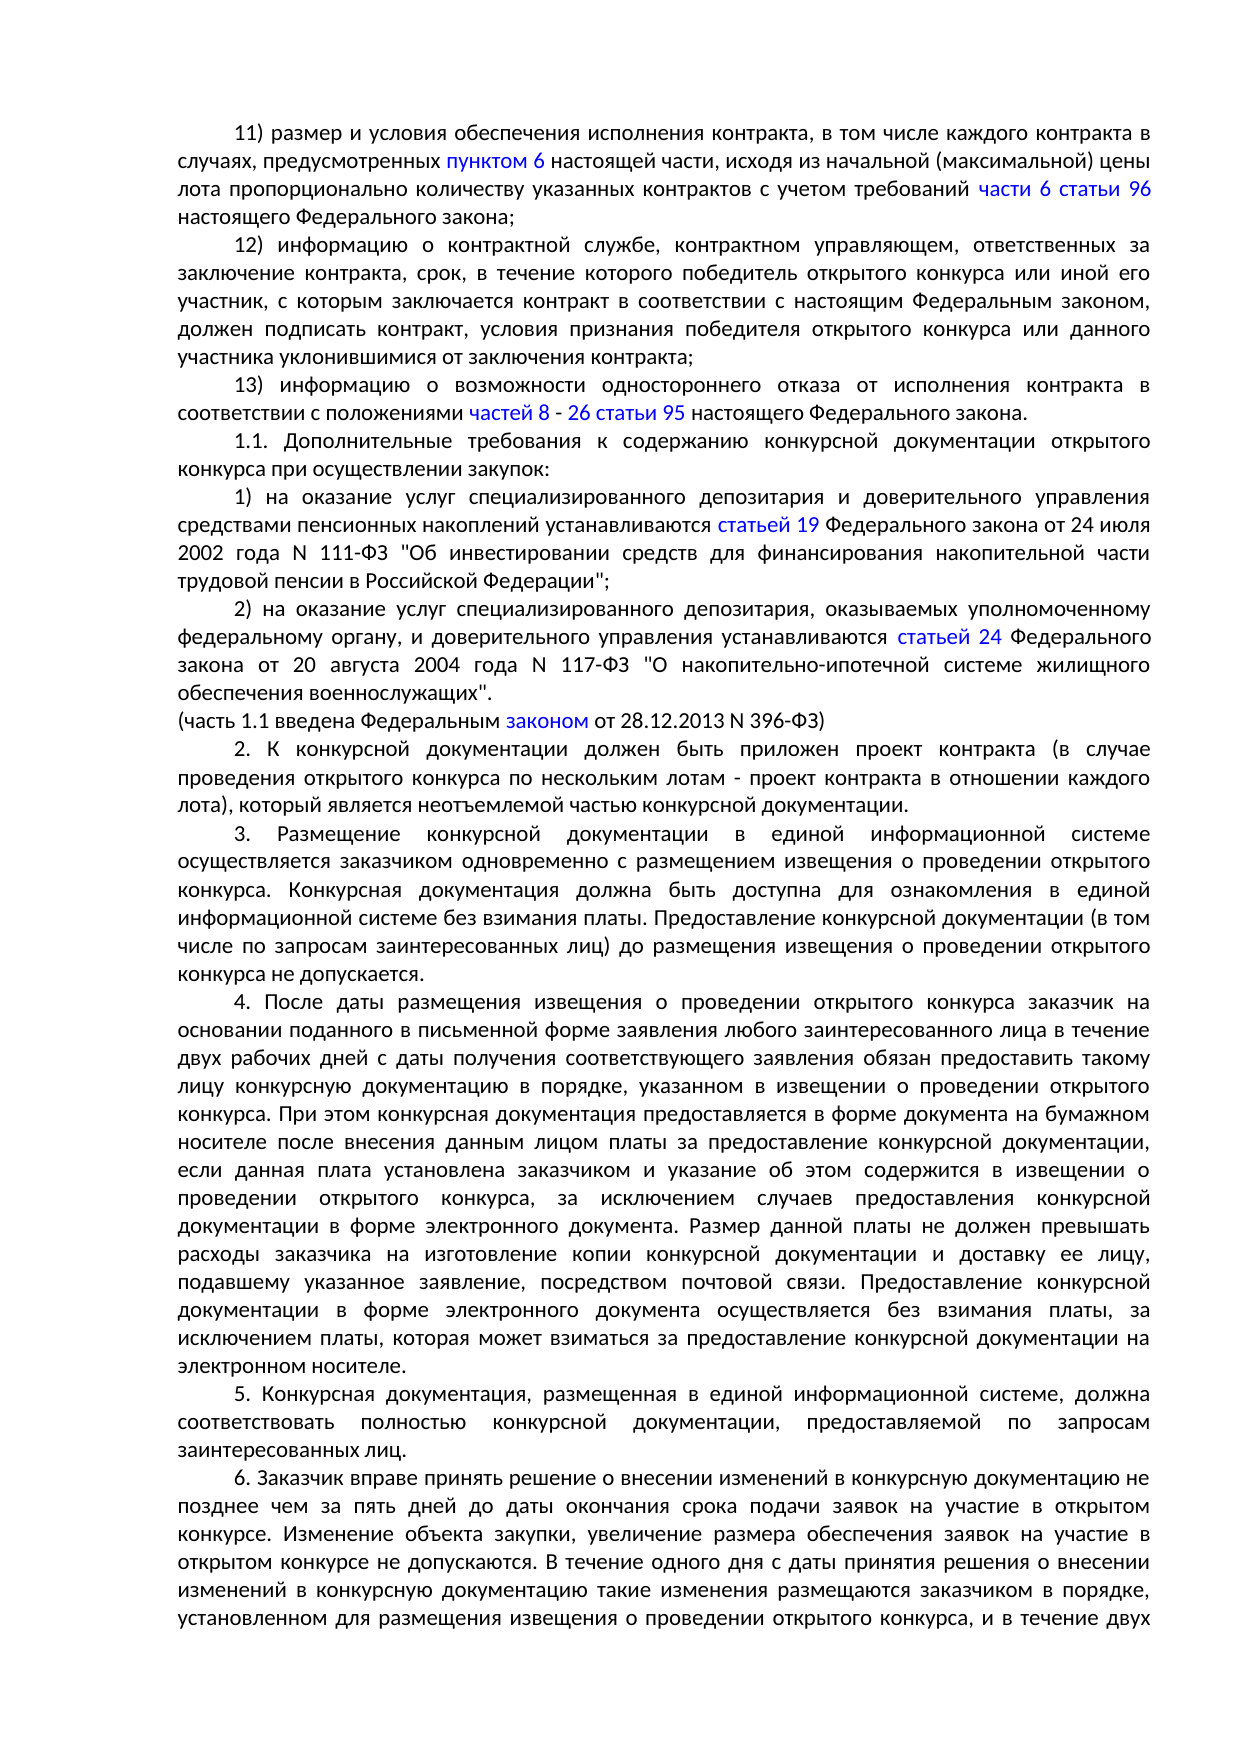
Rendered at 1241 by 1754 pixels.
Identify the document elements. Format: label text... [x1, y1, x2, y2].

text 4. После даты размещения извещения о проведении открытого конкурса заказчик на основании поданного в письменной форме заявления любого заинтересованного лица в течение двух рабочих дней с даты получения соответствующего заявления обязан предоставить такому лицу конкурсную документацию в порядке, указанном в извещении о проведении открытого конкурса. При этом конкурсная документация предоставляется в форме документа на бумажном носителе после внесения данным лицом платы за предоставление конкурсной документации, если данная плата установлена заказчиком и указание об этом содержится в извещении о проведении открытого конкурса, за исключением случаев предоставления конкурсной документации в форме электронного документа. Размер данной платы не должен превышать расходы заказчика на изготовление копии конкурсной документации и доставку ее лицу, подавшему указанное заявление, посредством почтовой связи. Предоставление конкурсной документации в форме электронного документа осуществляется без взимания платы, за исключением платы, которая может взиматься за предоставление конкурсной документации на электронном носителе. [177, 987, 1152, 1379]
text 5. Конкурсная документация, размещенная в единой информационной системе, должна соответствовать полностью конкурсной документации, предоставляемой по запросам заинтересованных лиц. [177, 1379, 1152, 1463]
text 11) размер и условия обеспечения исполнения контракта, в том числе каждого контракта в случаях, предусмотренных пунктом 6 настоящей части, исходя из начальной (максимальной) цены лота пропорционально количеству указанных контрактов с учетом требований части 6 статьи 96 настоящего Федерального закона; [177, 118, 1152, 230]
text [177, 1463, 1152, 1631]
text 2) на оказание услуг специализированного депозитария, оказываемых уполномоченному федеральному органу, и доверительного управления устанавливаются статьей 24 Федерального закона от 20 августа 2004 года N 117-ФЗ "О накопительно-ипотечной системе жилищного обеспечения военнослужащих". [177, 594, 1152, 707]
text 13) информацию о возможности одностороннего отказа от исполнения контракта в соответствии с положениями частей 8 - 26 статьи 95 настоящего Федерального закона. [177, 370, 1152, 426]
text 1) на оказание услуг специализированного депозитария и доверительного управления средствами пенсионных накоплений устанавливаются статьей 19 Федерального закона от 24 июля 2002 года N 111-ФЗ "Об инвестировании средств для финансирования накопительной части трудовой пенсии в Российской Федерации"; [177, 482, 1152, 594]
text 3. Размещение конкурсной документации в единой информационной системе осуществляется заказчиком одновременно с размещением извещения о проведении открытого конкурса. Конкурсная документация должна быть доступна для ознакомления в единой информационной системе без взимания платы. Предоставление конкурсной документации (в том числе по запросам заинтересованных лиц) до размещения извещения о проведении открытого конкурса не допускается. [177, 819, 1152, 987]
text 12) информацию о контрактной службе, контрактном управляющем, ответственных за заключение контракта, срок, в течение которого победитель открытого конкурса или иной его участник, с которым заключается контракт в соответствии с настоящим Федеральным законом, должен подписать контракт, условия признания победителя открытого конкурса или данного участника уклонившимися от заключения контракта; [177, 230, 1152, 370]
text 2. К конкурсной документации должен быть приложен проект контракта (в случае проведения открытого конкурса по нескольким лотам - проект контракта в отношении каждого лота), который является неотъемлемой частью конкурсной документации. [177, 734, 1152, 819]
text 1.1. Дополнительные требования к содержанию конкурсной документации открытого конкурса при осуществлении закупок: [177, 426, 1152, 482]
text (часть 1.1 введена Федеральным законом от 28.12.2013 N 396-ФЗ) [177, 707, 1152, 734]
